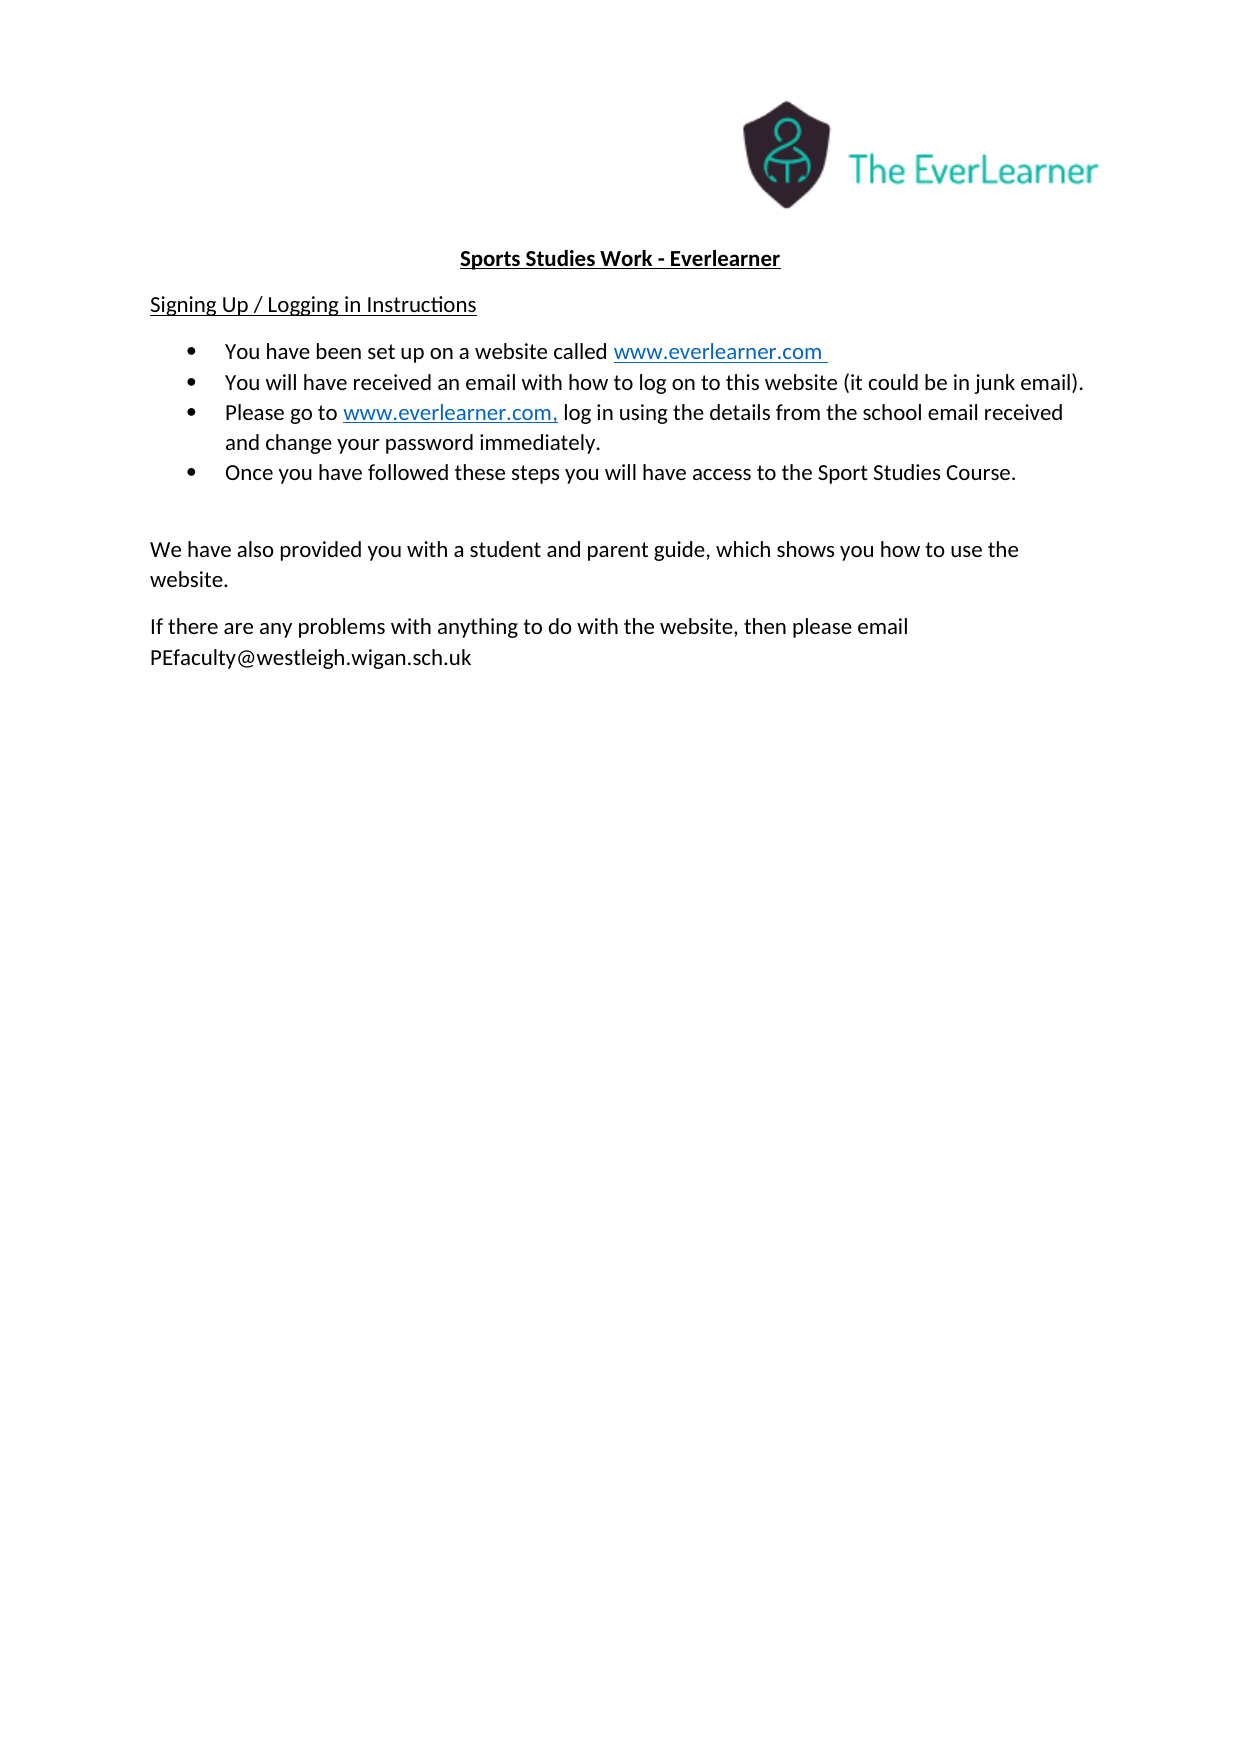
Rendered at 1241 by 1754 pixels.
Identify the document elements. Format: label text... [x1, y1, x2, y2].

text Sports Studies Work - Everlearner [150, 244, 1090, 272]
list Please go to www.everlearner.com, log in using the details from the school email received and change your password immediately. [187, 398, 1090, 456]
list You will have received an email with how to log on to this website (it could be in junk email). [187, 368, 1090, 396]
list Once you have followed these steps you will have access to the Sport Studies Course. [187, 458, 1090, 486]
text Signing Up / Logging in Instructions [150, 291, 1090, 319]
text If there are any problems with anything to do with the website, then please email PEfaculty@westleigh.wigan.sch.uk [150, 612, 1090, 671]
text We have also provided you with a student and parent guide, which shows you how to use the website. [150, 535, 1090, 594]
picture [728, 81, 1115, 235]
list You have been set up on a website called www.everlearner.com [187, 337, 1090, 366]
